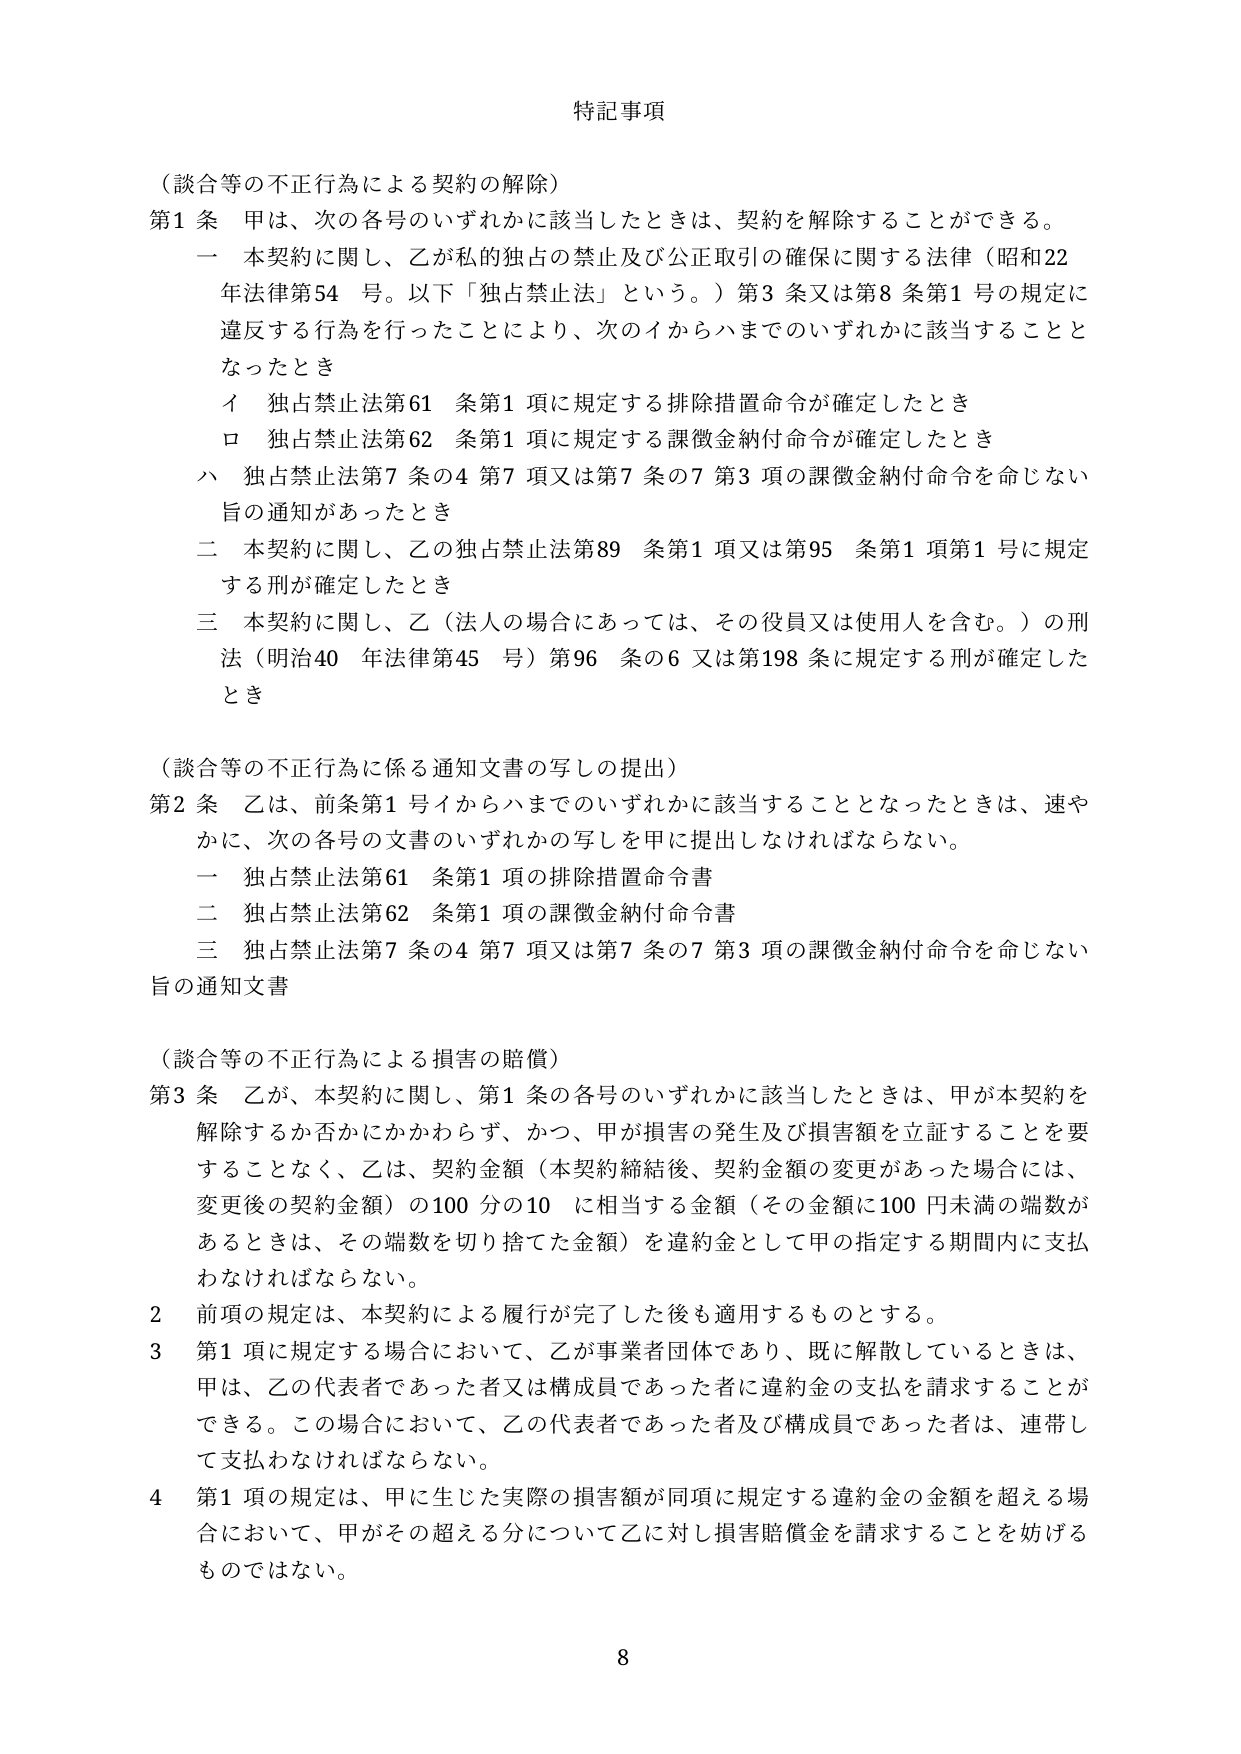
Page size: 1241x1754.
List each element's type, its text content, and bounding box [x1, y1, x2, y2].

text 二 本契約に関し、乙の独占禁止法第89条第1項又は第95条第1項第1号に規定する刑が確定したとき [173, 529, 1091, 602]
text イ 独占禁止法第61条第1項に規定する排除措置命令が確定したとき [149, 384, 1091, 420]
text 三 本契約に関し、乙（法人の場合にあっては、その役員又は使用人を含む。）の刑法（明治40年法律第45号）第96条の6又は第198条に規定する刑が確定したとき [173, 602, 1091, 712]
text 第3条 乙が、本契約に関し、第1条の各号のいずれかに該当したときは、甲が本契約を解除するか否かにかかわらず、かつ、甲が損害の発生及び損害額を立証することを要することなく、乙は、契約金額（本契約締結後、契約金額の変更があった場合には、変更後の契約金額）の100分の10に相当する金額（その金額に100円未満の端数があるときは、その端数を切り捨てた金額）を違約金として甲の指定する期間内に支払わなければならない。 [149, 1076, 1091, 1295]
text 第1条 甲は、次の各号のいずれかに該当したときは、契約を解除することができる。 [149, 201, 1091, 238]
text 2 前項の規定は、本契約による履行が完了した後も適用するものとする。 [149, 1295, 1091, 1332]
text ハ 独占禁止法第7条の4第7項又は第7条の7第3項の課徴金納付命令を命じない旨の通知があったとき [196, 457, 1091, 529]
text 4 第1項の規定は、甲に生じた実際の損害額が同項に規定する違約金の金額を超える場合において、甲がその超える分について乙に対し損害賠償金を請求することを妨げるものではない。 [149, 1477, 1091, 1587]
text 特記事項 [149, 92, 1091, 128]
text （談合等の不正行為による損害の賠償） [149, 1040, 1091, 1076]
text 第2条 乙は、前条第1号イからハまでのいずれかに該当することとなったときは、速やかに、次の各号の文書のいずれかの写しを甲に提出しなければならない。 [149, 785, 1091, 858]
text （談合等の不正行為による契約の解除） [149, 165, 1091, 201]
text 一 本契約に関し、乙が私的独占の禁止及び公正取引の確保に関する法律（昭和22年法律第54号。以下「独占禁止法」という。）第3条又は第8条第1号の規定に違反する行為を行ったことにより、次のイからハまでのいずれかに該当することとなったとき [173, 238, 1091, 384]
text ロ 独占禁止法第62条第1項に規定する課徴金納付命令が確定したとき [149, 420, 1091, 457]
text （談合等の不正行為に係る通知文書の写しの提出） [149, 748, 1091, 785]
text 一 独占禁止法第61条第1項の排除措置命令書 [149, 858, 1091, 894]
text 二 独占禁止法第62条第1項の課徴金納付命令書 [149, 894, 1091, 931]
text 3 第1項に規定する場合において、乙が事業者団体であり、既に解散しているときは、甲は、乙の代表者であった者又は構成員であった者に違約金の支払を請求することができる。この場合において、乙の代表者であった者及び構成員であった者は、連帯して支払わなければならない。 [149, 1332, 1091, 1477]
text 三 独占禁止法第7条の4第7項又は第7条の7第3項の課徴金納付命令を命じない旨の通知文書 [149, 931, 1091, 1003]
